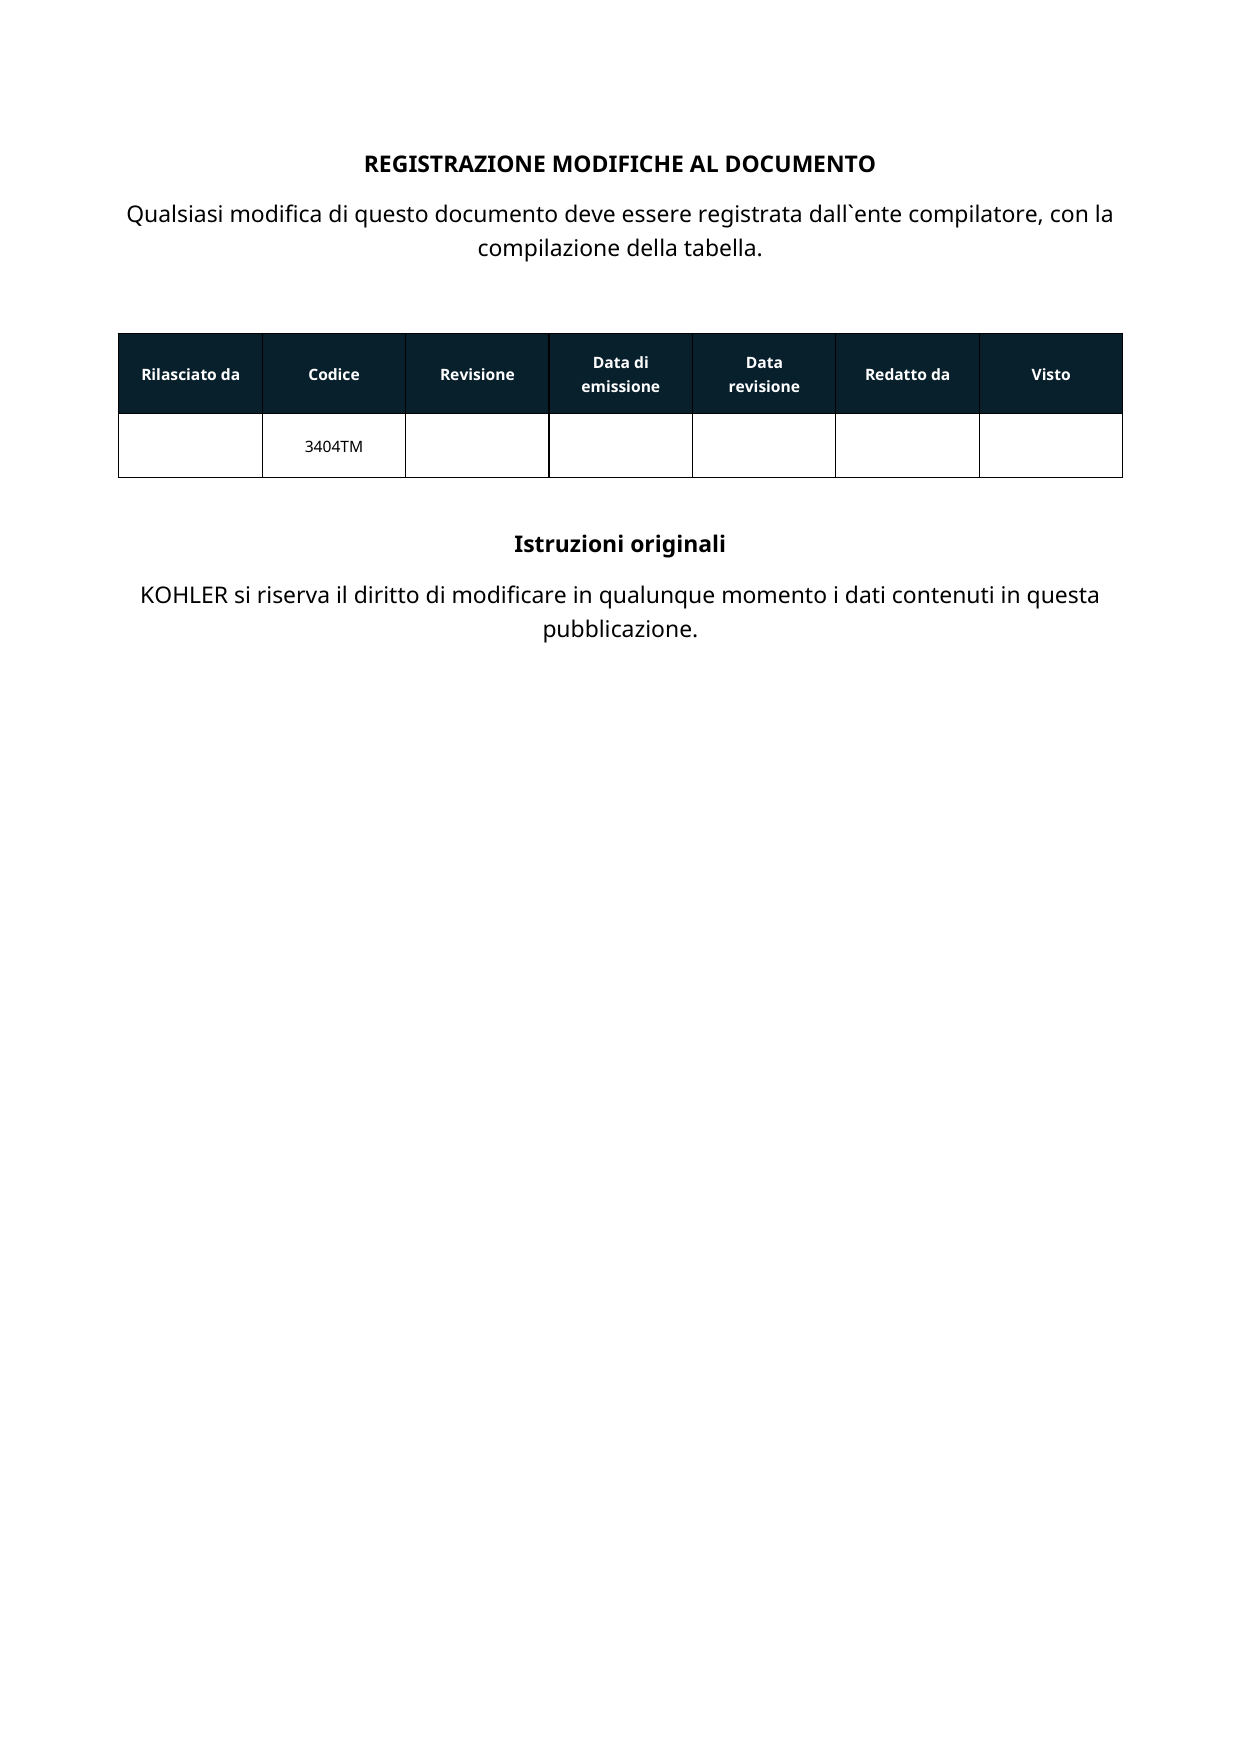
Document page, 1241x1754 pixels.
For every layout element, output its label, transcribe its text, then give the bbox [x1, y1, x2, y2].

table_cell [980, 414, 1122, 477]
text Istruzioni originali [118, 528, 1122, 560]
table_cell [119, 414, 262, 477]
table_header Data revisione [693, 334, 835, 413]
table_header Visto [980, 334, 1122, 413]
table_cell 3404TM [263, 414, 405, 477]
table_header Revisione [406, 334, 548, 413]
text Registrazione modifiche al documento [118, 148, 1122, 179]
table_header Redatto da [836, 334, 979, 413]
table_cell [836, 414, 979, 477]
table_header Data di emissione [550, 334, 692, 413]
table_header Codice [263, 334, 405, 413]
text Qualsiasi modifica di questo documento deve essere registrata dall`ente compilatore, con la compilazione della tabella. [118, 198, 1122, 263]
text KOHLER si riserva il diritto di modificare in qualunque momento i dati contenuti in questa pubblicazione. [118, 579, 1122, 644]
table_cell [406, 414, 548, 477]
table_cell [550, 414, 692, 477]
table_header Rilasciato da [119, 334, 262, 413]
table_cell [693, 414, 835, 477]
